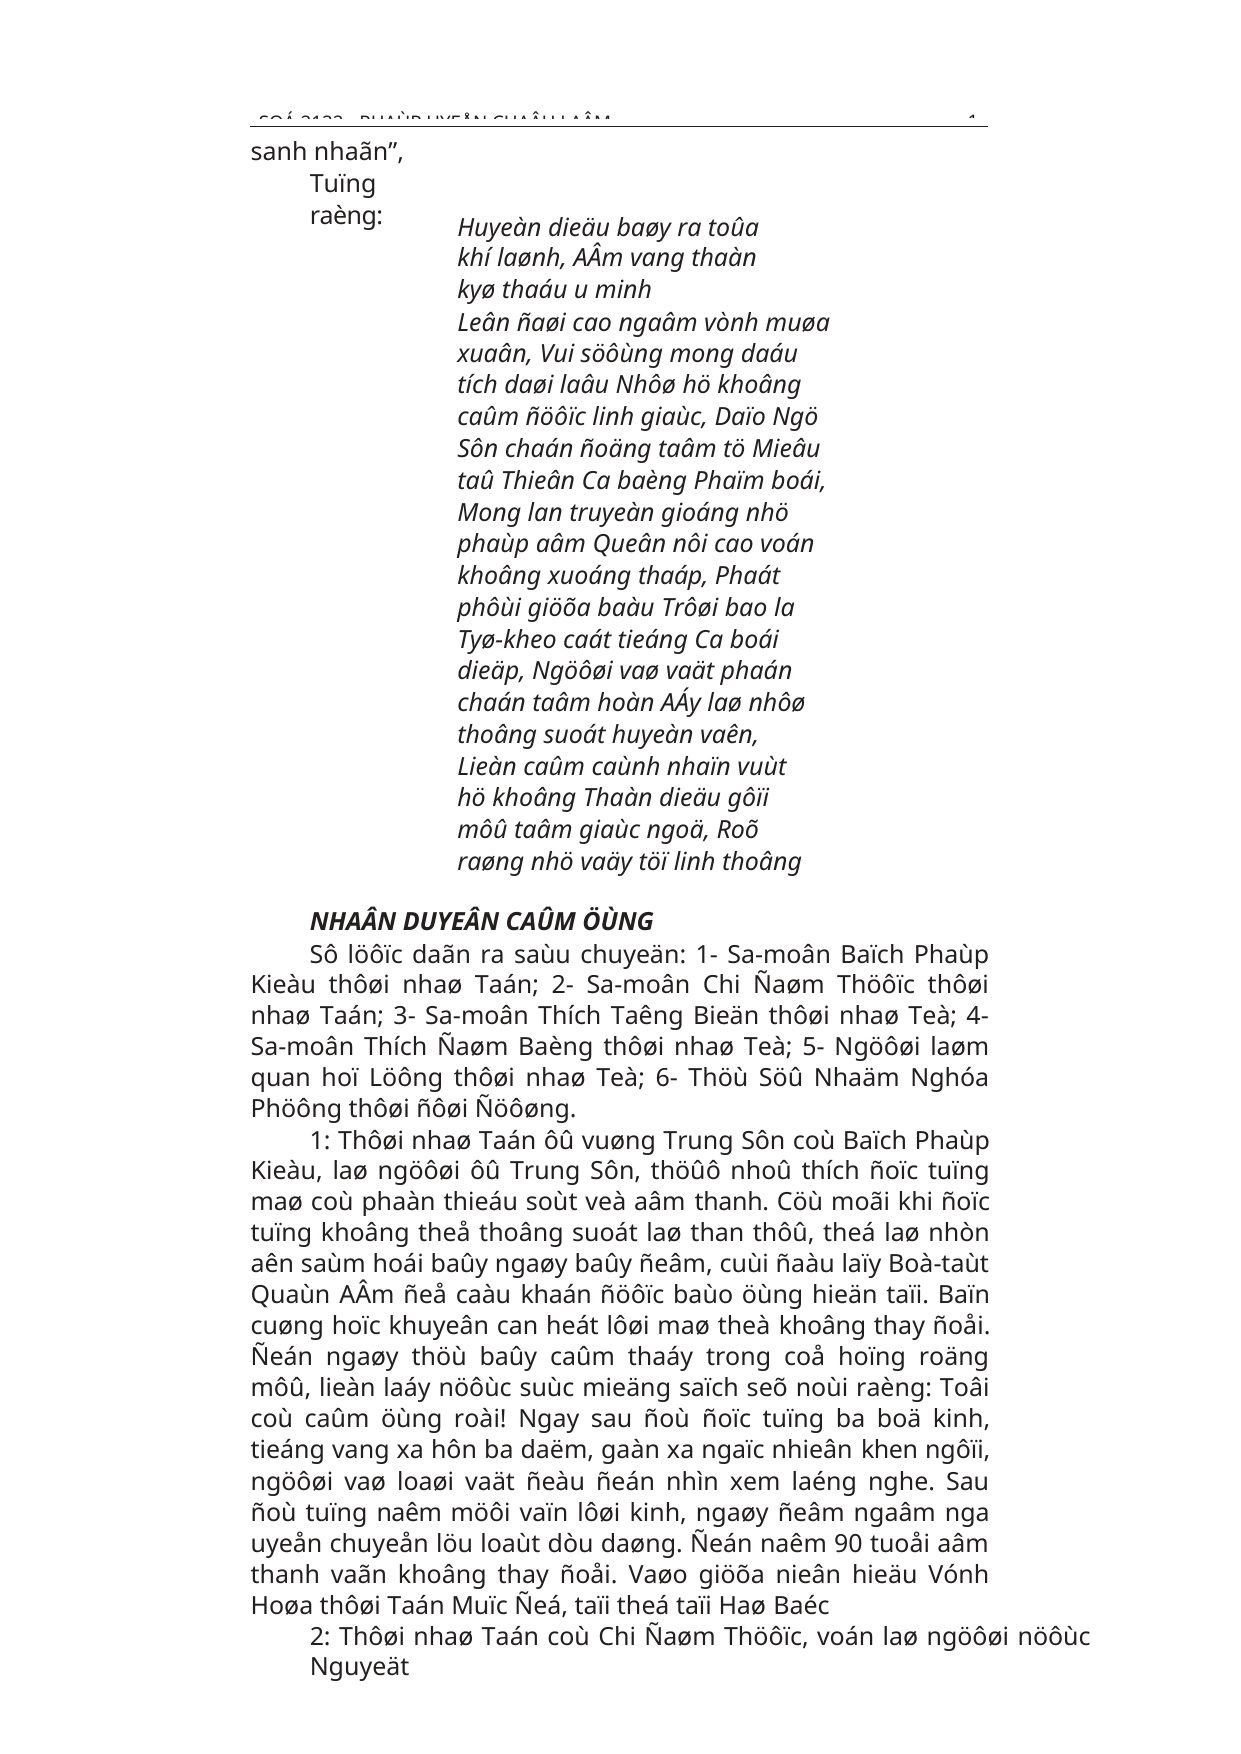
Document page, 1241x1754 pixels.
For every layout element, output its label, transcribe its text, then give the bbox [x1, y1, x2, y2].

text Leân ñaøi cao ngaâm vònh muøa xuaân, Vui söôùng mong daáu tích daøi laâu Nhôø hö khoâng caûm ñöôïc linh giaùc, Daïo Ngö Sôn chaán ñoäng taâm tö Mieâu taû Thieân Ca baèng Phaïm boái, Mong lan truyeàn gioáng nhö phaùp aâm Queân nôi cao voán khoâng xuoáng thaáp, Phaát phôùi giöõa baàu Trôøi bao la [457, 306, 833, 623]
subtitle NHAÂN DUYEÂN CAÛM ÖÙNG [309, 904, 1092, 937]
text Tyø-kheo caát tieáng Ca boái dieäp, Ngöôøi vaø vaät phaán chaán taâm hoàn AÁy laø nhôø thoâng suoát huyeàn vaên, Lieàn caûm caùnh nhaïn vuùt hö khoâng Thaàn dieäu gôïi môû taâm giaùc ngoä, Roõ raøng nhö vaäy töï linh thoâng [457, 623, 806, 878]
text Tuïng raèng: [309, 167, 424, 231]
text Huyeàn dieäu baøy ra toûa khí laønh, AÂm vang thaàn kyø thaáu u minh [457, 211, 784, 306]
text 1: Thôøi nhaø Taán ôû vuøng Trung Sôn coù Baïch Phaùp Kieàu, laø ngöôøi ôû Trung Sôn, thöûô nhoû thích ñoïc tuïng maø coù phaàn thieáu soùt veà aâm thanh. Cöù moãi khi ñoïc tuïng khoâng theå thoâng suoát laø than thôû, theá laø nhòn aên saùm hoái baûy ngaøy baûy ñeâm, cuùi ñaàu laïy Boà-taùt Quaùn AÂm ñeå caàu khaán ñöôïc baùo öùng hieän taïi. Baïn cuøng hoïc khuyeân can heát lôøi maø theà khoâng thay ñoåi. Ñeán ngaøy thöù baûy caûm thaáy trong coå hoïng roäng môû, lieàn laáy nöôùc suùc mieäng saïch seõ noùi raèng: Toâi coù caûm öùng roài! Ngay sau ñoù ñoïc tuïng ba boä kinh, tieáng vang xa hôn ba daëm, gaàn xa ngaïc nhieân khen ngôïi, ngöôøi vaø loaøi vaät ñeàu ñeán nhìn xem laéng nghe. Sau ñoù tuïng naêm möôi vaïn lôøi kinh, ngaøy ñeâm ngaâm nga uyeån chuyeån löu loaùt dòu daøng. Ñeán naêm 90 tuoåi aâm thanh vaãn khoâng thay ñoåi. Vaøo giöõa nieân hieäu Vónh Hoøa thôøi Taán Muïc Ñeá, taïi theá taïi Haø Baéc [250, 1125, 990, 1621]
text sanh nhaãn”, [250, 134, 424, 167]
text 2: Thôøi nhaø Taán coù Chi Ñaøm Thöôïc, voán laø ngöôøi nöôùc Nguyeät [309, 1621, 1092, 1681]
text Sô löôïc daãn ra saùu chuyeän: 1- Sa-moân Baïch Phaùp Kieàu thôøi nhaø Taán; 2- Sa-moân Chi Ñaøm Thöôïc thôøi nhaø Taán; 3- Sa-moân Thích Taêng Bieän thôøi nhaø Teà; 4- Sa-moân Thích Ñaøm Baèng thôøi nhaø Teà; 5- Ngöôøi laøm quan hoï Löông thôøi nhaø Teà; 6- Thöù Söû Nhaäm Nghóa Phöông thôøi ñôøi Ñöôøng. [250, 939, 990, 1125]
